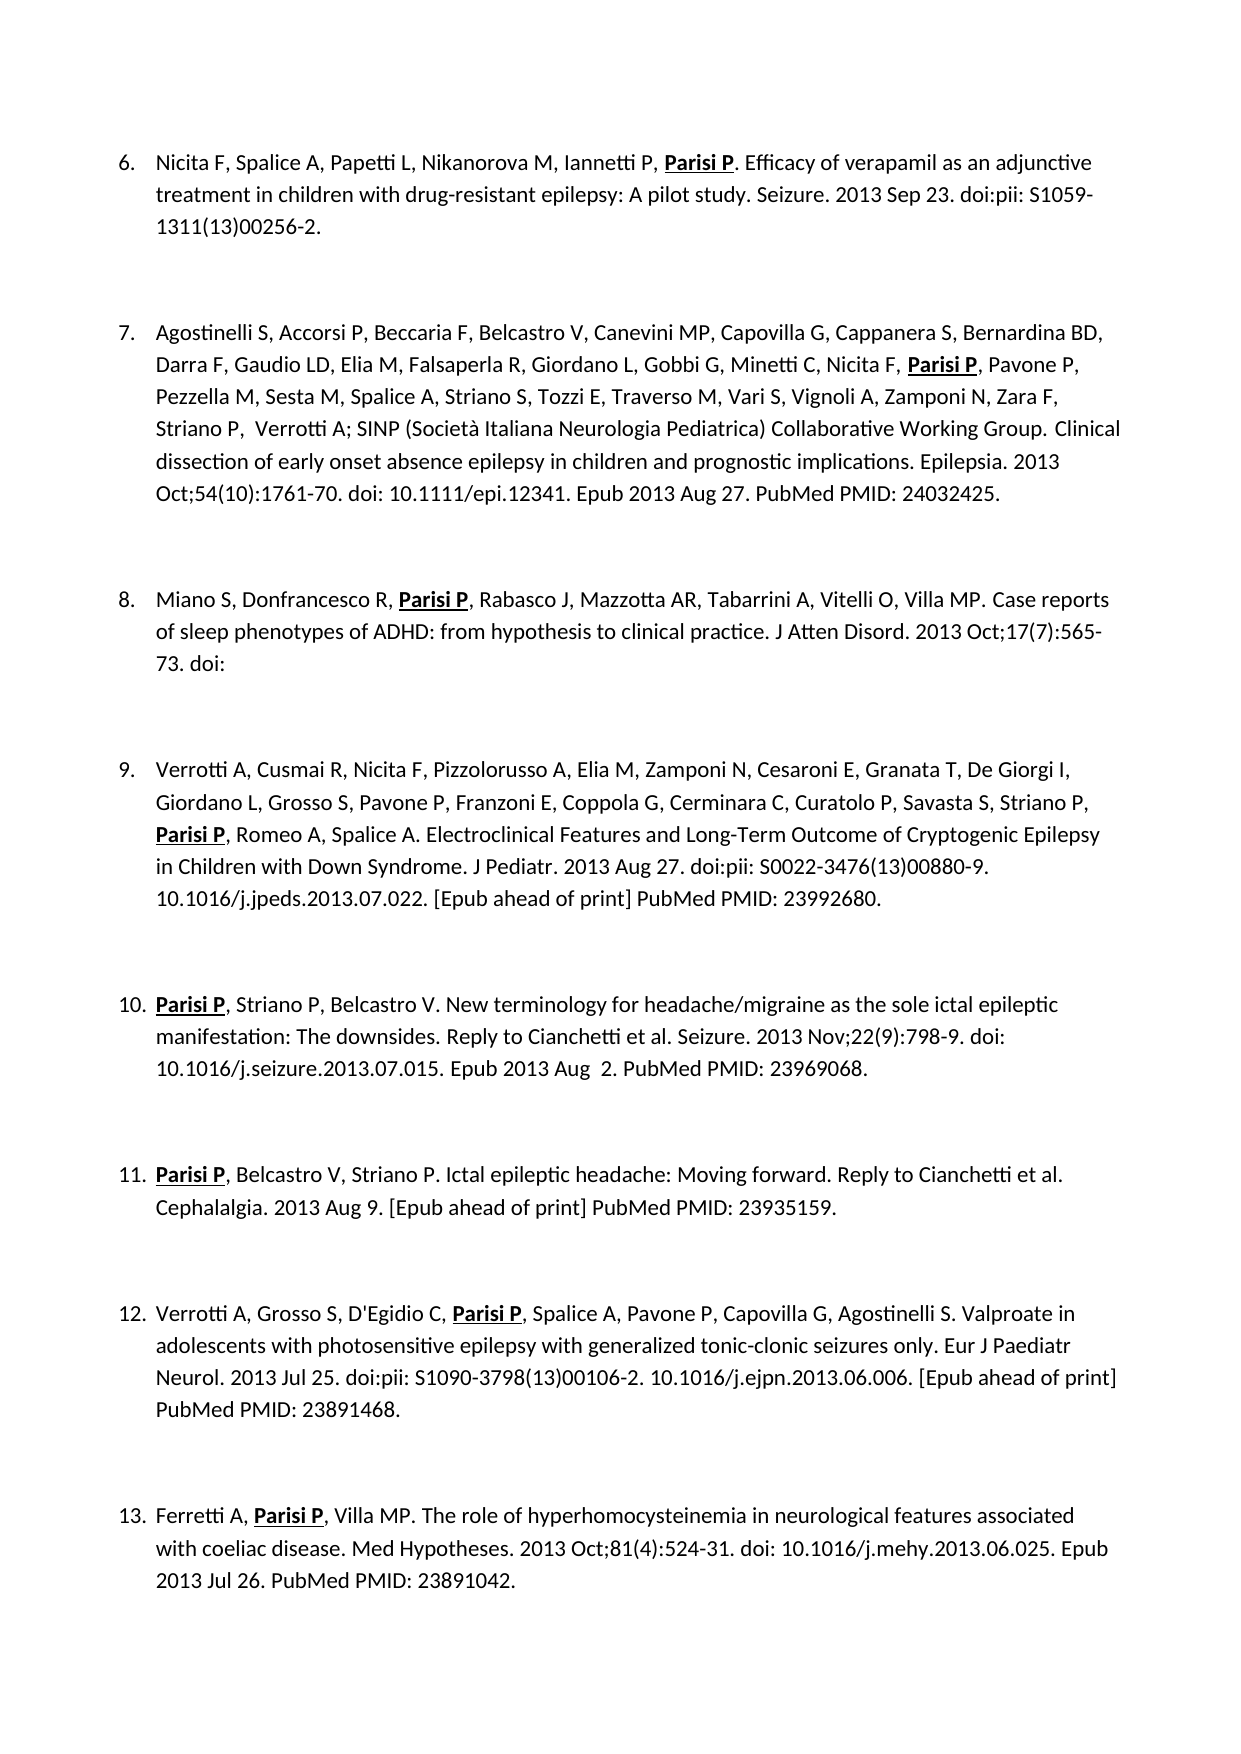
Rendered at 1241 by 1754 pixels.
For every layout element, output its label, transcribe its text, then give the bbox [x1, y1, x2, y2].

list Parisi P, Belcastro V, Striano P. Ictal epileptic headache: Moving forward. Reply to Cianchetti et al. Cephalalgia. 2013 Aug 9. [Epub ahead of print] PubMed PMID: 23935159. [118, 1161, 1122, 1221]
list Verrotti A, Grosso S, D'Egidio C, Parisi P, Spalice A, Pavone P, Capovilla G, Agostinelli S. Valproate in adolescents with photosensitive epilepsy with generalized tonic-clonic seizures only. Eur J Paediatr Neurol. 2013 Jul 25. doi:pii: S1090-3798(13)00106-2. 10.1016/j.ejpn.2013.06.006. [Epub ahead of print] PubMed PMID: 23891468. [118, 1299, 1122, 1423]
list Nicita F, Spalice A, Papetti L, Nikanorova M, Iannetti P, Parisi P. Efficacy of verapamil as an adjunctive treatment in children with drug-resistant epilepsy: A pilot study. Seizure. 2013 Sep 23. doi:pii: S1059-1311(13)00256-2. [118, 148, 1122, 240]
list Agostinelli S, Accorsi P, Beccaria F, Belcastro V, Canevini MP, Capovilla G, Cappanera S, Bernardina BD, Darra F, Gaudio LD, Elia M, Falsaperla R, Giordano L, Gobbi G, Minetti C, Nicita F, Parisi P, Pavone P, Pezzella M, Sesta M, Spalice A, Striano S, Tozzi E, Traverso M, Vari S, Vignoli A, Zamponi N, Zara F, Striano P, Verrotti A; SINP (Società Italiana Neurologia Pediatrica) Collaborative Working Group. Clinical dissection of early onset absence epilepsy in children and prognostic implications. Epilepsia. 2013 Oct;54(10):1761-70. doi: 10.1111/epi.12341. Epub 2013 Aug 27. PubMed PMID: 24032425. [118, 318, 1122, 507]
list Parisi P, Striano P, Belcastro V. New terminology for headache/migraine as the sole ictal epileptic manifestation: The downsides. Reply to Cianchetti et al. Seizure. 2013 Nov;22(9):798-9. doi: 10.1016/j.seizure.2013.07.015. Epub 2013 Aug 2. PubMed PMID: 23969068. [118, 990, 1122, 1083]
list Verrotti A, Cusmai R, Nicita F, Pizzolorusso A, Elia M, Zamponi N, Cesaroni E, Granata T, De Giorgi I, Giordano L, Grosso S, Pavone P, Franzoni E, Coppola G, Cerminara C, Curatolo P, Savasta S, Striano P, Parisi P, Romeo A, Spalice A. Electroclinical Features and Long-Term Outcome of Cryptogenic Epilepsy in Children with Down Syndrome. J Pediatr. 2013 Aug 27. doi:pii: S0022-3476(13)00880-9. 10.1016/j.jpeds.2013.07.022. [Epub ahead of print] PubMed PMID: 23992680. [118, 755, 1122, 912]
list Miano S, Donfrancesco R, Parisi P, Rabasco J, Mazzotta AR, Tabarrini A, Vitelli O, Villa MP. Case reports of sleep phenotypes of ADHD: from hypothesis to clinical practice. J Atten Disord. 2013 Oct;17(7):565-73. doi: [118, 585, 1122, 677]
list Ferretti A, Parisi P, Villa MP. The role of hyperhomocysteinemia in neurological features associated with coeliac disease. Med Hypotheses. 2013 Oct;81(4):524-31. doi: 10.1016/j.mehy.2013.06.025. Epub 2013 Jul 26. PubMed PMID: 23891042. [118, 1501, 1122, 1594]
